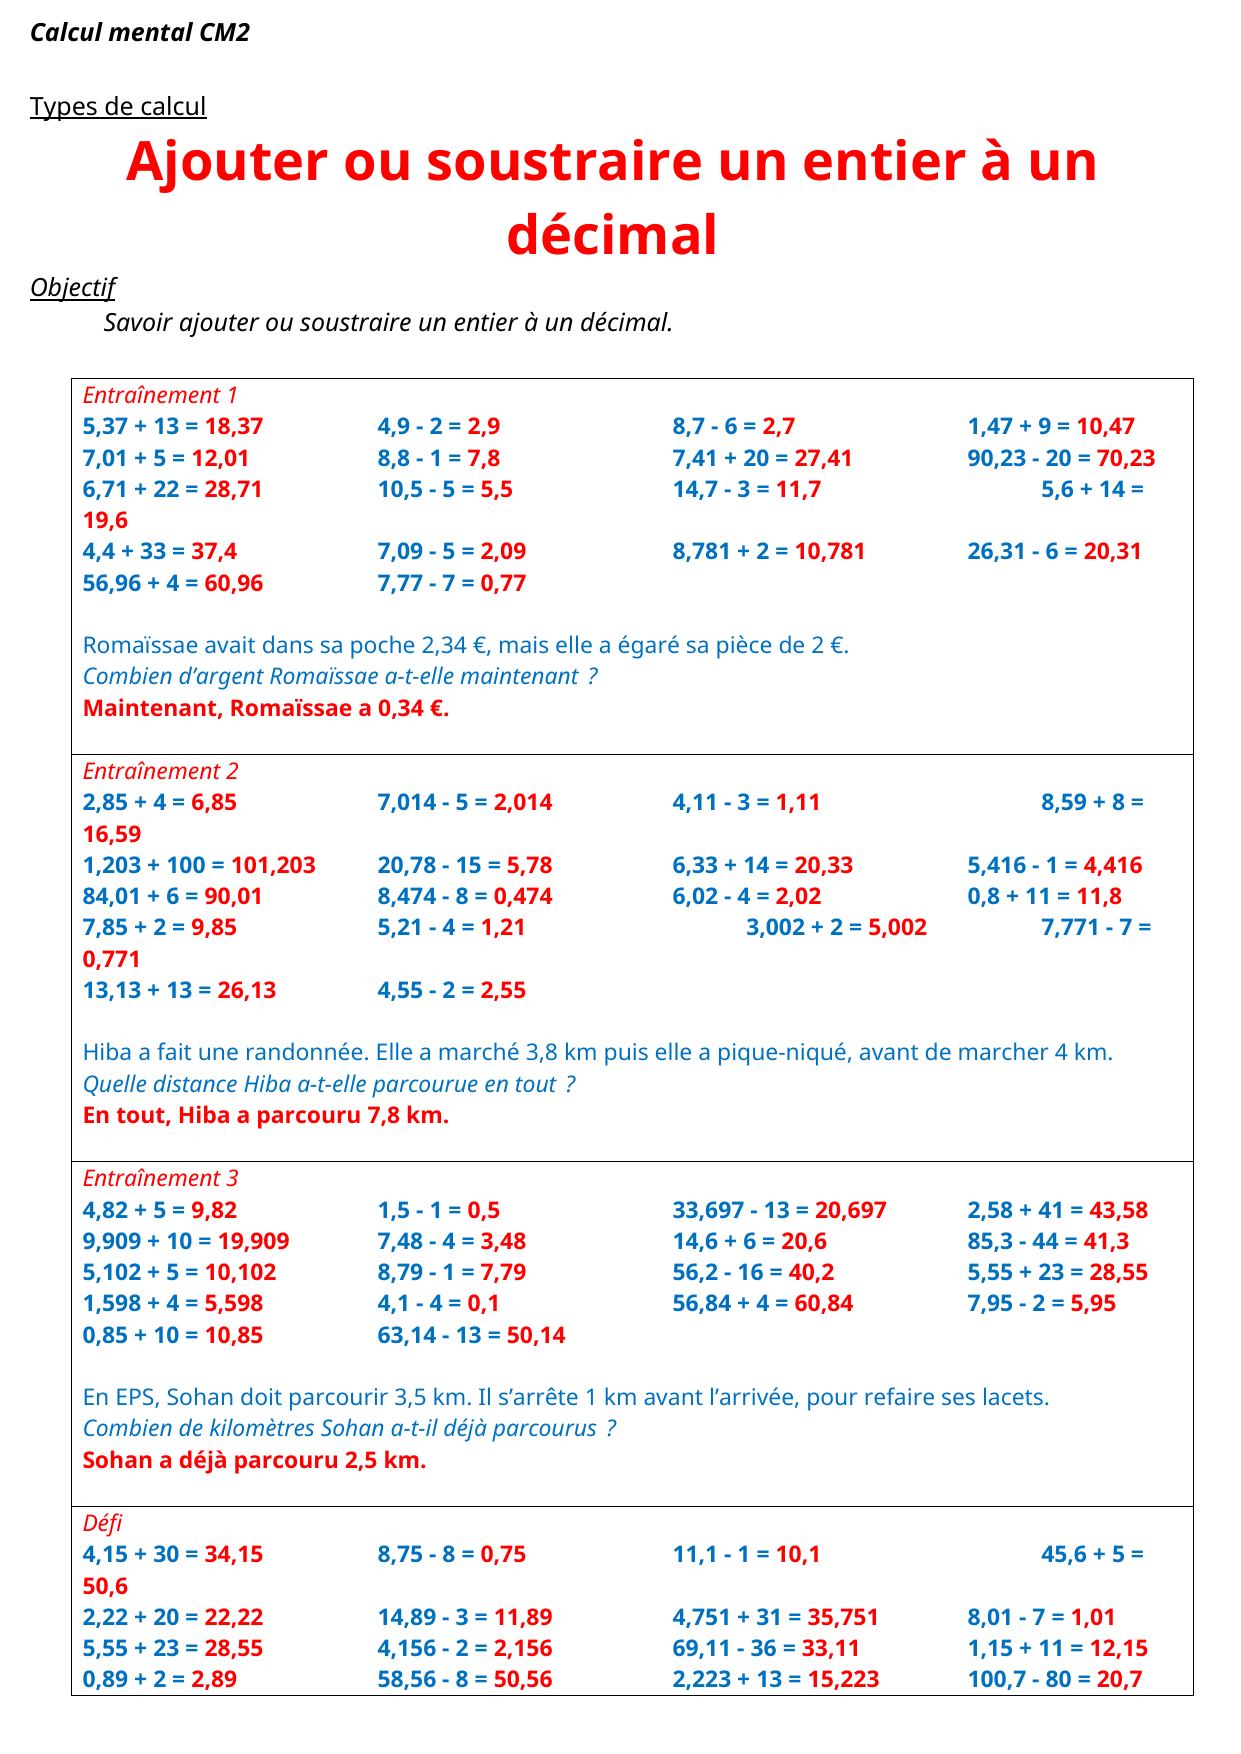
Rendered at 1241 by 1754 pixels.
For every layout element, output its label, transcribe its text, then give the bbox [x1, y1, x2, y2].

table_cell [72, 1507, 1193, 1694]
text Objectif [29, 270, 1196, 304]
text Calcul mental CM2 [29, 15, 1196, 49]
text Savoir ajouter ou soustraire un entier à un décimal. [29, 304, 1196, 338]
table_header Entraînement 1 5,37 + 13 = 18,37 4,9 - 2 = 2,9 8,7 - 6 = 2,7 1,47 + 9 = 10,47 7,01 + 5 = 12,01 8,8 - 1 = 7,8 7,41 + 20 = 27,41 90,23 - 20 = 70,23 6,71 + 22 = 28,71 10,5 - 5 = 5,5 14,7 - 3 = 11,7 5,6 + 14 = 19,6 4,4 + 33 = 37,4 7,09 - 5 = 2,09 8,781 + 2 = 10,781 26,31 - 6 = 20,31 56,96 + 4 = 60,96 7,77 - 7 = 0,77 Romaïssae avait dans sa poche 2,34 €, mais elle a égaré sa pièce de 2 €. Combien d’argent Romaïssae a-t-elle maintenant ? Maintenant, Romaïssae a 0,34 €. [72, 379, 1193, 754]
text Ajouter ou soustraire un entier à un décimal [29, 123, 1196, 270]
text Types de calcul [29, 88, 1196, 123]
table_cell Entraînement 2 2,85 + 4 = 6,85 7,014 - 5 = 2,014 4,11 - 3 = 1,11 8,59 + 8 = 16,59 1,203 + 100 = 101,203 20,78 - 15 = 5,78 6,33 + 14 = 20,33 5,416 - 1 = 4,416 84,01 + 6 = 90,01 8,474 - 8 = 0,474 6,02 - 4 = 2,02 0,8 + 11 = 11,8 7,85 + 2 = 9,85 5,21 - 4 = 1,21 3,002 + 2 = 5,002 7,771 - 7 = 0,771 13,13 + 13 = 26,13 4,55 - 2 = 2,55 Hiba a fait une randonnée. Elle a marché 3,8 km puis elle a pique-niqué, avant de marcher 4 km. Quelle distance Hiba a-t-elle parcourue en tout ? En tout, Hiba a parcouru 7,8 km. [72, 755, 1193, 1161]
table_cell Entraînement 3 4,82 + 5 = 9,82 1,5 - 1 = 0,5 33,697 - 13 = 20,697 2,58 + 41 = 43,58 9,909 + 10 = 19,909 7,48 - 4 = 3,48 14,6 + 6 = 20,6 85,3 - 44 = 41,3 5,102 + 5 = 10,102 8,79 - 1 = 7,79 56,2 - 16 = 40,2 5,55 + 23 = 28,55 1,598 + 4 = 5,598 4,1 - 4 = 0,1 56,84 + 4 = 60,84 7,95 - 2 = 5,95 0,85 + 10 = 10,85 63,14 - 13 = 50,14 En EPS, Sohan doit parcourir 3,5 km. Il s’arrête 1 km avant l’arrivée, pour refaire ses lacets. Combien de kilomètres Sohan a-t-il déjà parcourus ? Sohan a déjà parcouru 2,5 km. [72, 1162, 1193, 1506]
